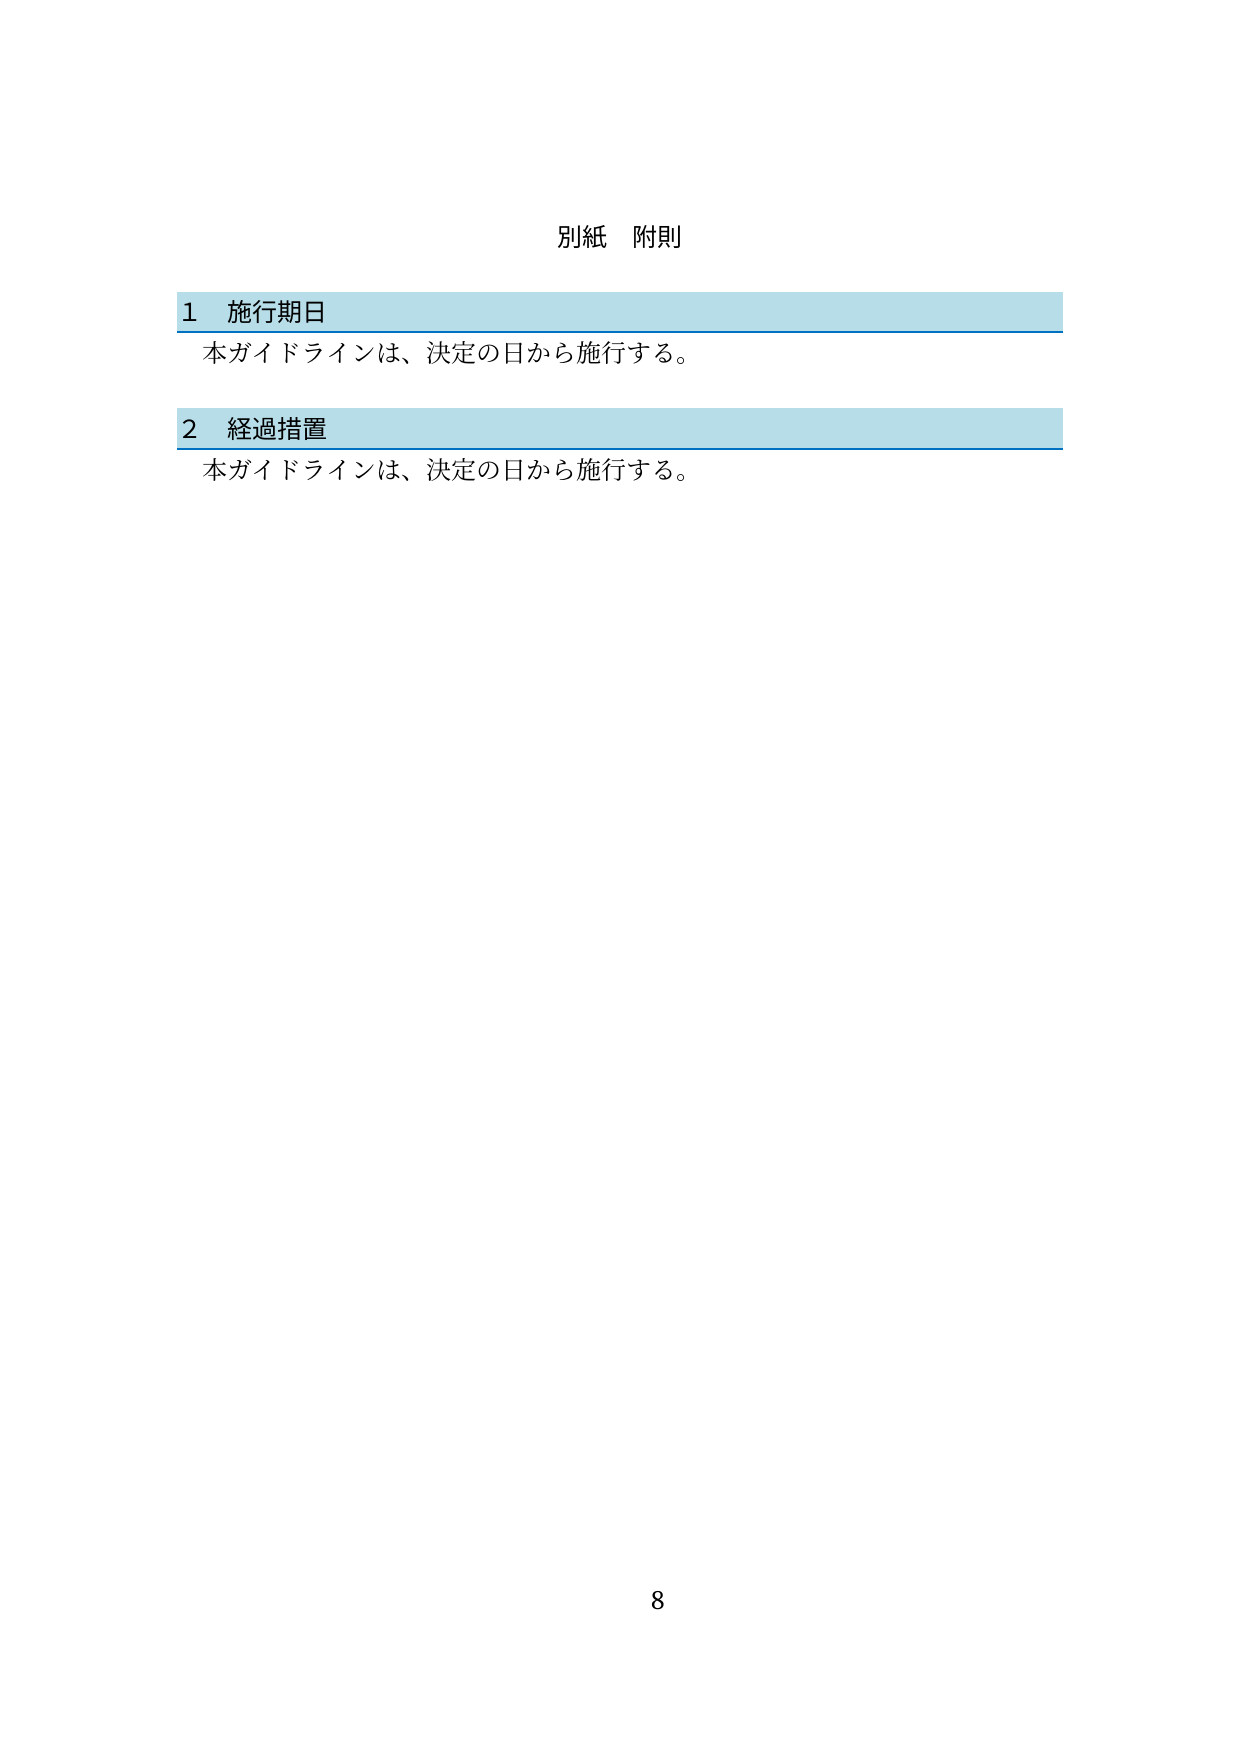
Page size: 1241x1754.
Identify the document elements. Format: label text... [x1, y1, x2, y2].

text 本ガイドラインは、決定の日から施行する。 [177, 450, 1063, 488]
text 本ガイドラインは、決定の日から施行する。 [177, 333, 1063, 371]
subtitle 施行期日 [177, 292, 1063, 331]
text 別紙 附則 [177, 217, 1063, 254]
subtitle 経過措置 [177, 408, 1063, 448]
